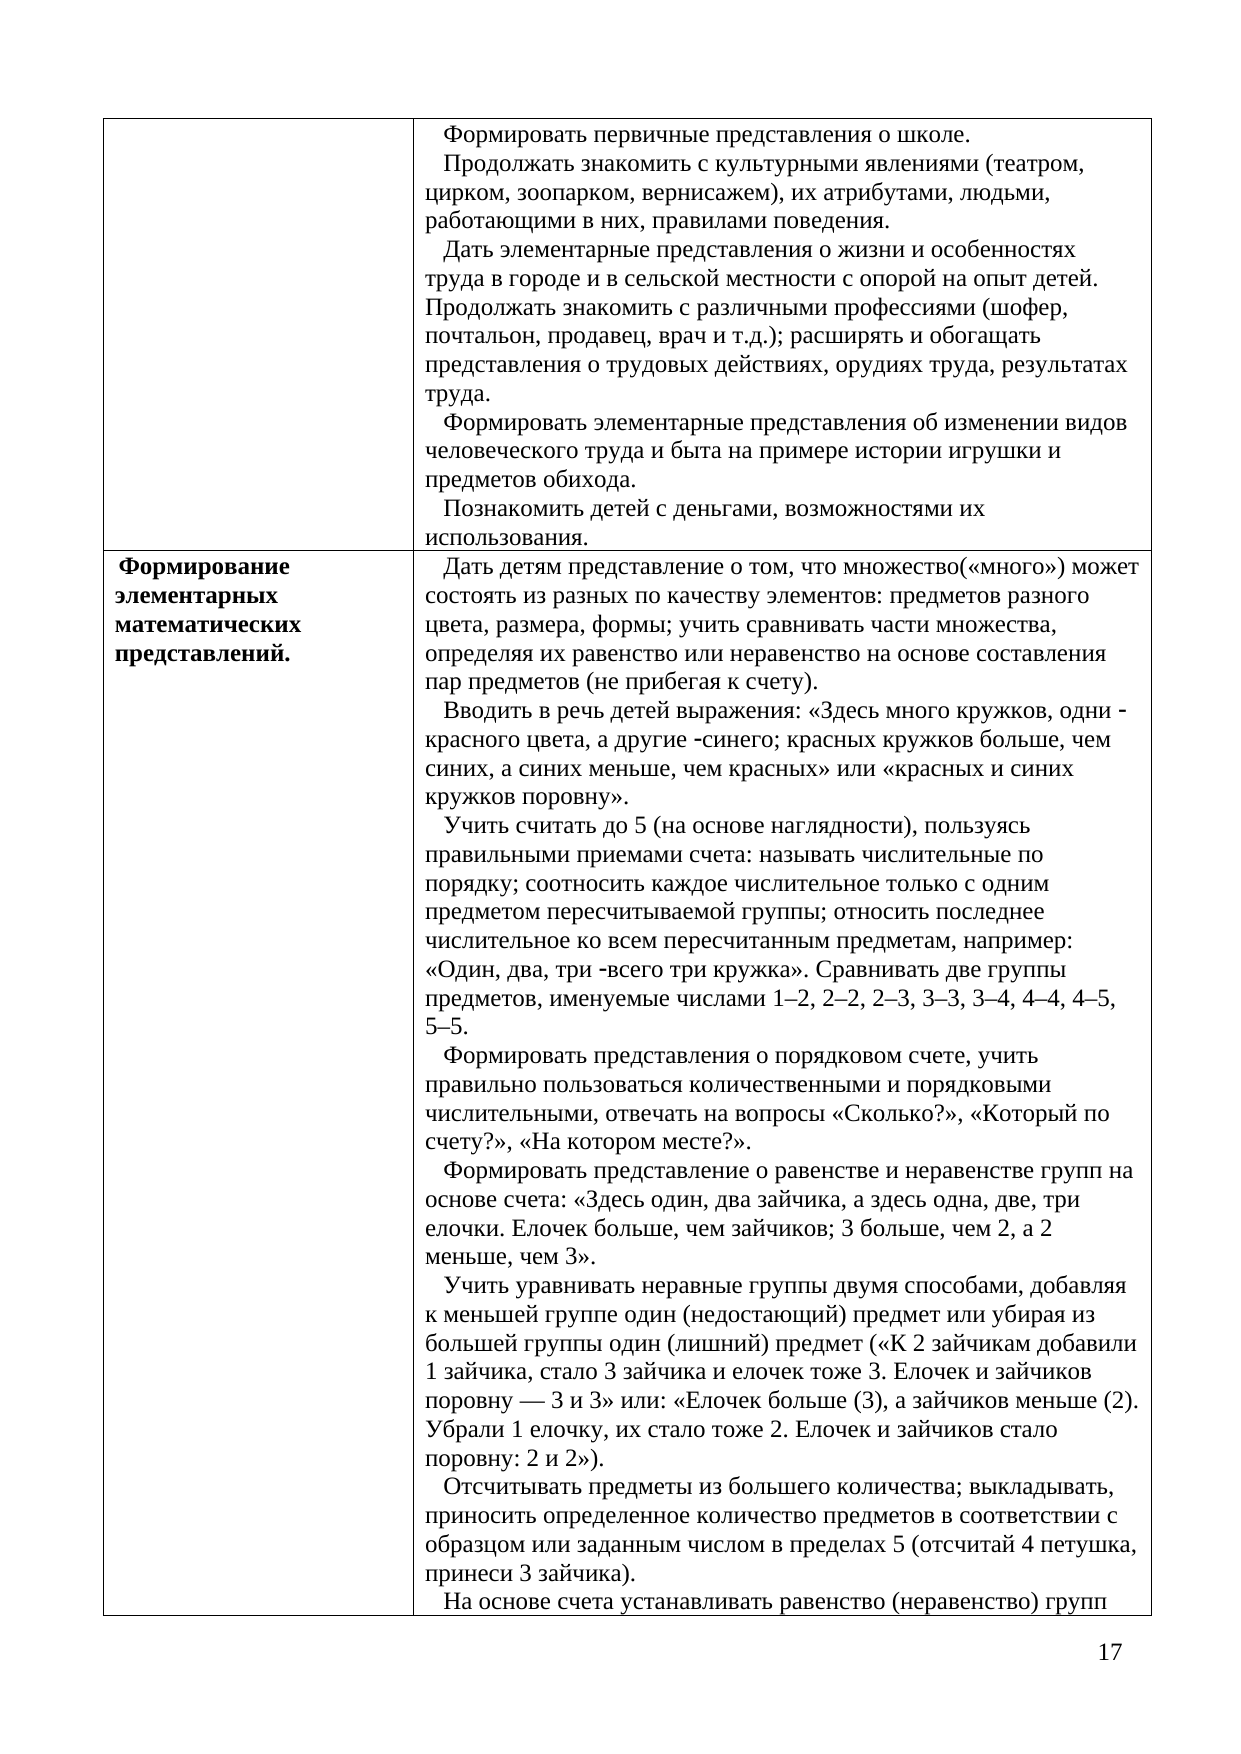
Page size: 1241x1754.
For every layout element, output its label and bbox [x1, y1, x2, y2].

table_cell [414, 119, 1151, 550]
table_cell [104, 551, 413, 1615]
table_cell [104, 119, 413, 550]
table_cell [414, 551, 1151, 1615]
